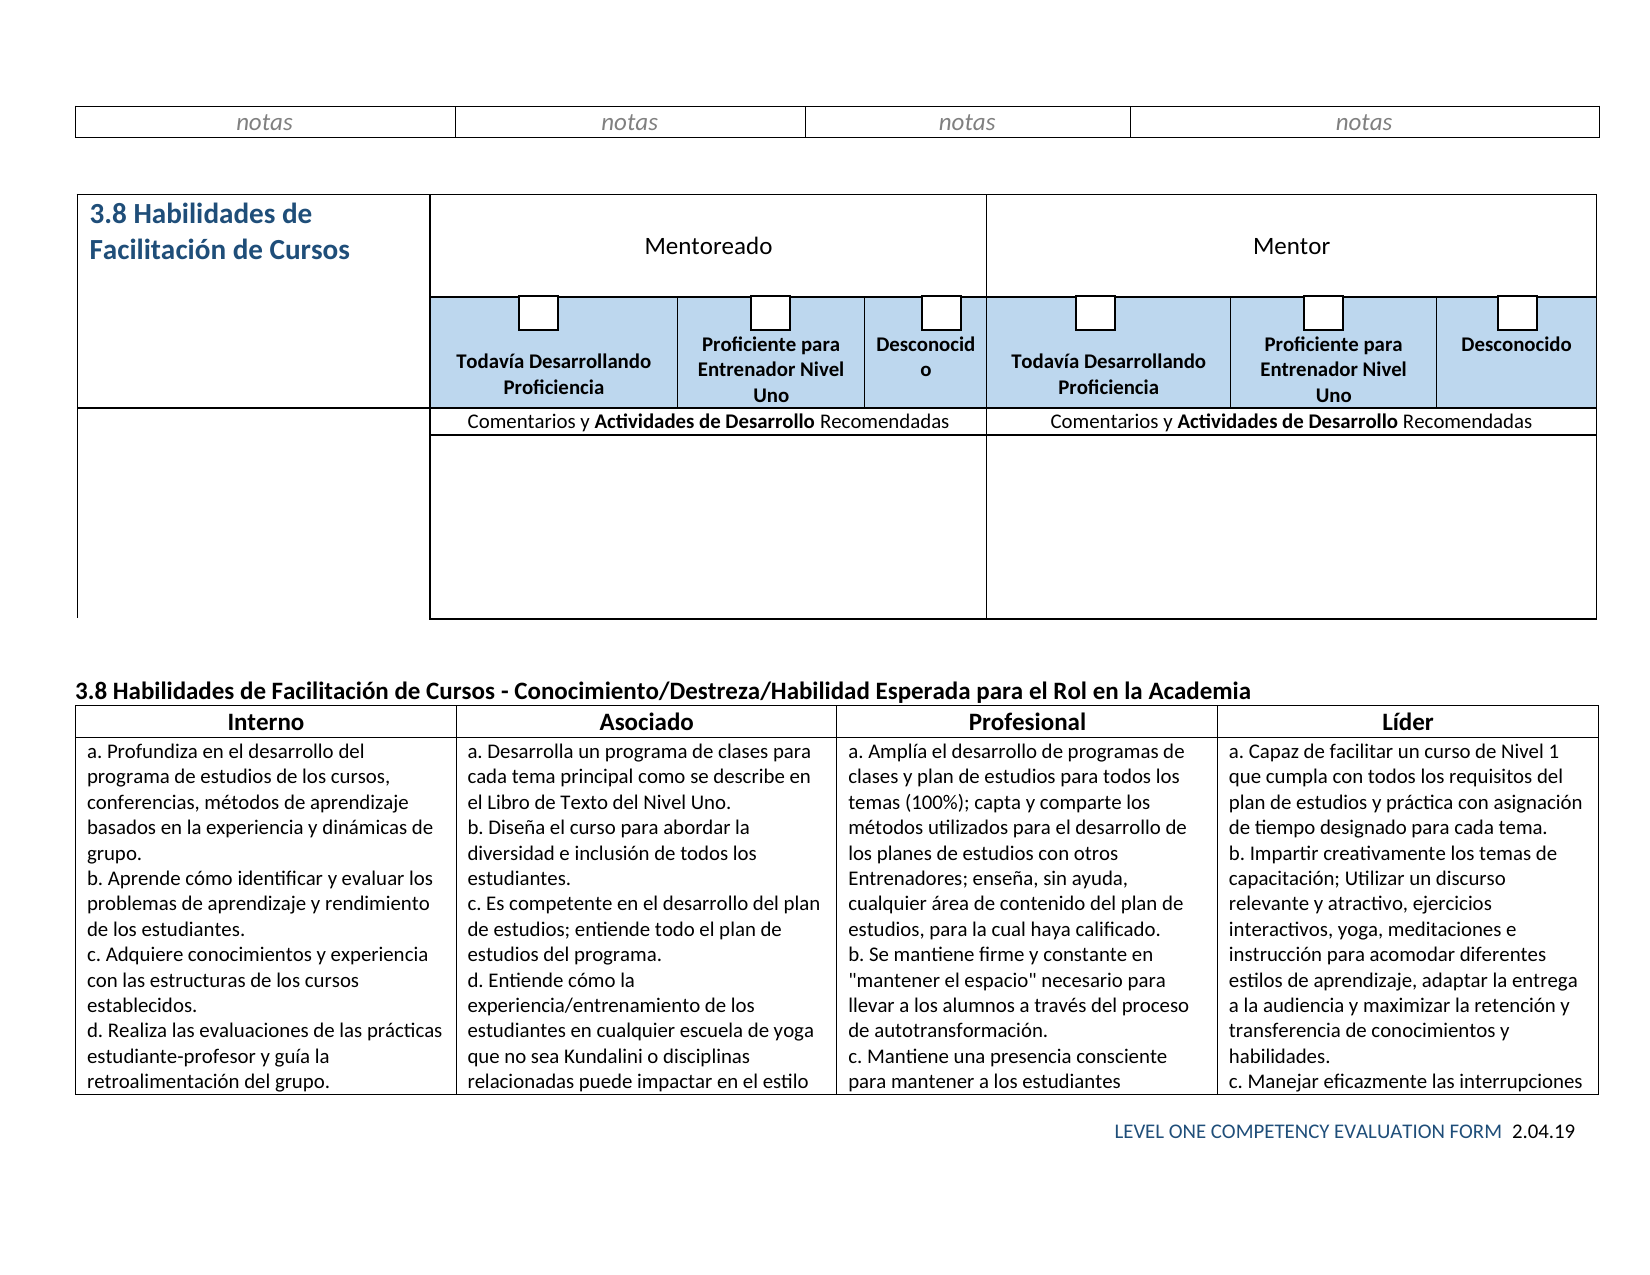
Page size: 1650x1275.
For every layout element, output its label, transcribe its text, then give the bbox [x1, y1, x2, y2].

table_cell notas [1131, 107, 1599, 137]
table_cell notas [76, 107, 455, 137]
table_cell notas [806, 107, 1130, 137]
table_cell [78, 409, 429, 618]
table_cell notas [456, 107, 805, 137]
table_header Mentor [987, 195, 1596, 296]
table_cell Todavía Desarrollando Proficiencia [987, 298, 1230, 407]
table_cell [76, 738, 456, 1094]
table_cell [837, 738, 1217, 1094]
text 3.8 Habilidades de Facilitación de Cursos - Conocimiento/Destreza/Habilidad Esperada para el Rol en la Academia [75, 675, 1575, 705]
table_cell Desconocido [865, 298, 986, 407]
table_header Líder [1218, 706, 1598, 737]
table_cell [457, 738, 836, 1094]
table_header Asociado [457, 706, 836, 737]
table_header Interno [76, 706, 456, 737]
table_header Mentoreado [431, 195, 986, 296]
table_cell Todavía Desarrollando Proficiencia [431, 298, 677, 407]
table_cell Proficiente para Entrenador Nivel Uno [1231, 298, 1436, 407]
table_cell Comentarios y Actividades de Desarrollo Recomendadas [987, 409, 1596, 434]
table_cell [431, 436, 986, 618]
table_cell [1218, 738, 1598, 1094]
table_cell [78, 296, 429, 407]
table_cell Proficiente para Entrenador Nivel Uno [678, 298, 864, 407]
table_cell [987, 436, 1596, 618]
table_header 3.8 Habilidades de Facilitación de Cursos [78, 195, 429, 296]
table_header Profesional [837, 706, 1217, 737]
table_cell Desconocido [1437, 298, 1596, 407]
table_cell Comentarios y Actividades de Desarrollo Recomendadas [431, 409, 986, 434]
